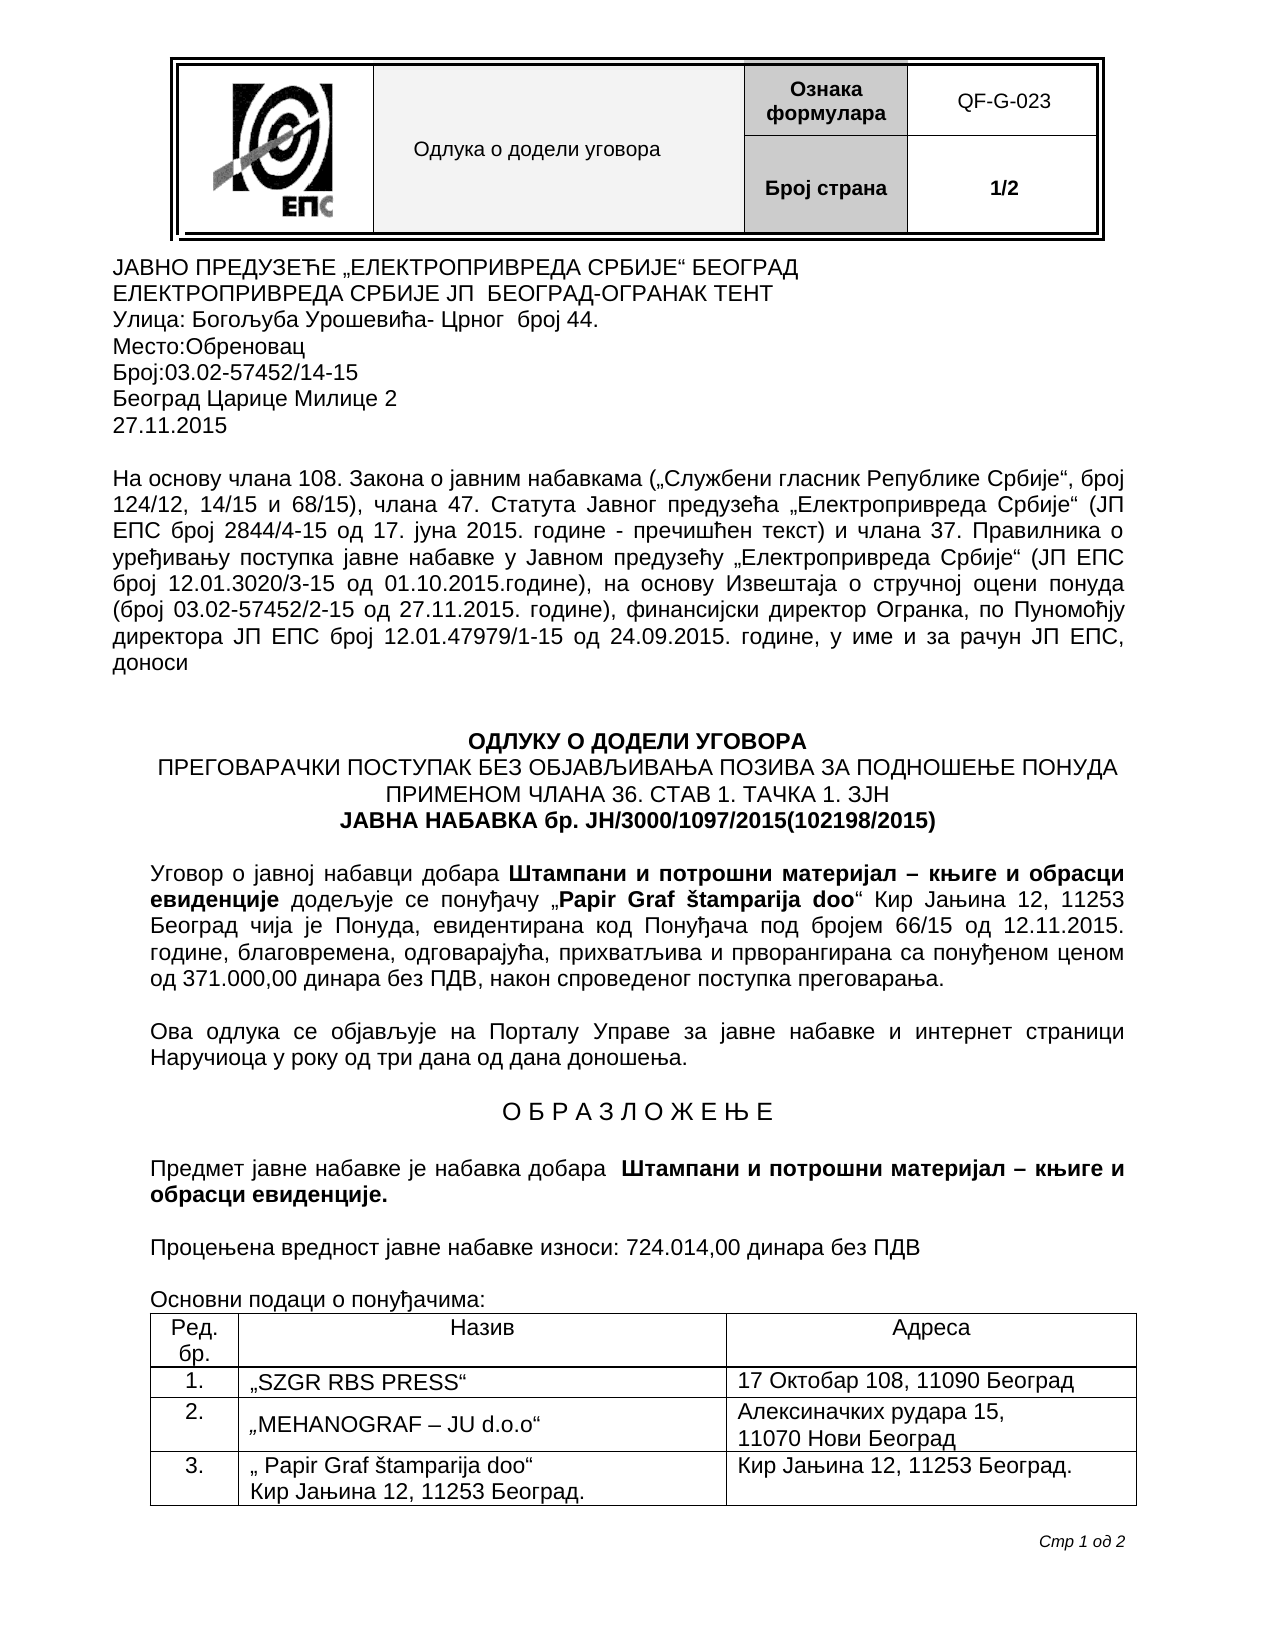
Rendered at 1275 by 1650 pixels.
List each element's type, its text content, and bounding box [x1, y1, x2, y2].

text ОДЛУКУ О ДОДЕЛИ УГОВОРА [150, 728, 1125, 754]
table_cell 2. [151, 1398, 238, 1451]
table_header Назив [239, 1314, 726, 1366]
list О Б Р А З Л О Ж Е Њ Е [150, 1097, 1125, 1126]
list Ова одлука се објављује на Порталу Управе за јавне набавке и интернет страници Наручиоца у року од три дана од дана доношења. [150, 1018, 1125, 1071]
text Број:03.02-57452/14-15 [112, 359, 1127, 385]
table_cell 1. [151, 1368, 238, 1397]
text На основу члана 108. Закона о јавним набавкама („Службени гласник Републике Србије“, број 124/12, 14/15 и 68/15), члана 47. Статута Јавног предузећа „Електропривреда Србије“ (ЈП ЕПС број 2844/4-15 од 17. јуна 2015. године - пречишћен текст) и члана 37. Правилника о уређивању поступка јавне набавке у Јавном предузећу „Електропривреда Србије“ (ЈП ЕПС број 12.01.3020/3-15 од 01.10.2015.године), на основу Извештаја о стручној оцени понуда (број 03.02-57452/2-15 од 27.11.2015. године), финансијски директор Oгранка, по Пуномоћју директора ЈП ЕПС број 12.01.47979/1-15 од 24.09.2015. године, у име и за рачун ЈП ЕПС, доноси [112, 464, 1125, 675]
text Улица: Богољуба Урошевића- Црног број 44. [112, 306, 1125, 333]
text ЈАВНО ПРЕДУЗЕЋЕ „ЕЛЕКТРОПРИВРЕДА СРБИЈЕ“ БЕОГРАД [112, 181, 1127, 280]
table_cell „MEHANOGRAF – JU d.o.o“ [239, 1398, 726, 1451]
text Место:Обреновац [112, 333, 1127, 359]
text ПРЕГОВАРАЧКИ ПОСТУПАК БЕЗ ОБЈАВЉИВАЊА ПОЗИВА ЗА ПОДНОШЕЊЕ ПОНУДА ПРИМЕНОМ ЧЛАНА 36. СТАВ 1. ТАЧКА 1. ЗЈН [150, 754, 1125, 807]
text Предмет јавне набавке је набавка добара Штaмпaни и пoтрoшни мaтeриjaл – књиге и обрасци евиденције. [150, 1154, 1125, 1207]
text Београд Царице Милице 2 [112, 385, 1127, 412]
text ЕЛЕКТРОПРИВРЕДА СРБИЈЕ ЈП БЕОГРАД-ОГРАНАК ТЕНТ [112, 280, 1127, 306]
table_cell „ Papir Graf štamparija doo“ Кир Јањина 12, 11253 Београд. [239, 1452, 726, 1505]
table_cell Кир Јањина 12, 11253 Београд. [727, 1452, 1136, 1505]
table_cell 17 Октобар 108, 11090 Београд [727, 1368, 1136, 1397]
text 27.11.2015 [112, 412, 1127, 438]
text Уговор о јавној набавци добара Штaмпaни и пoтрoшни мaтeриjaл – књиге и обрасци евиденције додељује се понуђачу „Papir Graf štamparija doo“ Кир Јањина 12, 11253 Београд чија је Понуда, евидентирана код Понуђача под бројем 66/15 од 12.11.2015. године, благовремена, одговарајућа, прихватљива и прворангирана са понуђеном ценом од 371.000,00 динара без ПДВ, након спроведеног поступка преговарања. [150, 860, 1125, 992]
table_cell Алексиначких рудара 15, 11070 Нoви Београд [727, 1398, 1136, 1451]
text ЈАВНА НАБАВКА бр. ЈН/3000/1097/2015(102198/2015) [150, 807, 1125, 833]
text Основни подаци о понуђачима: [150, 1286, 1125, 1313]
table_header Ред. бр. [151, 1314, 238, 1366]
text Процењена вредност јавне набавке износи: 724.014,00 динара без ПДВ [150, 1233, 1125, 1260]
table_header Адреса [727, 1314, 1136, 1366]
table_cell 3. [151, 1452, 238, 1505]
table_cell „SZGR RBS PRESS“ [239, 1368, 726, 1397]
